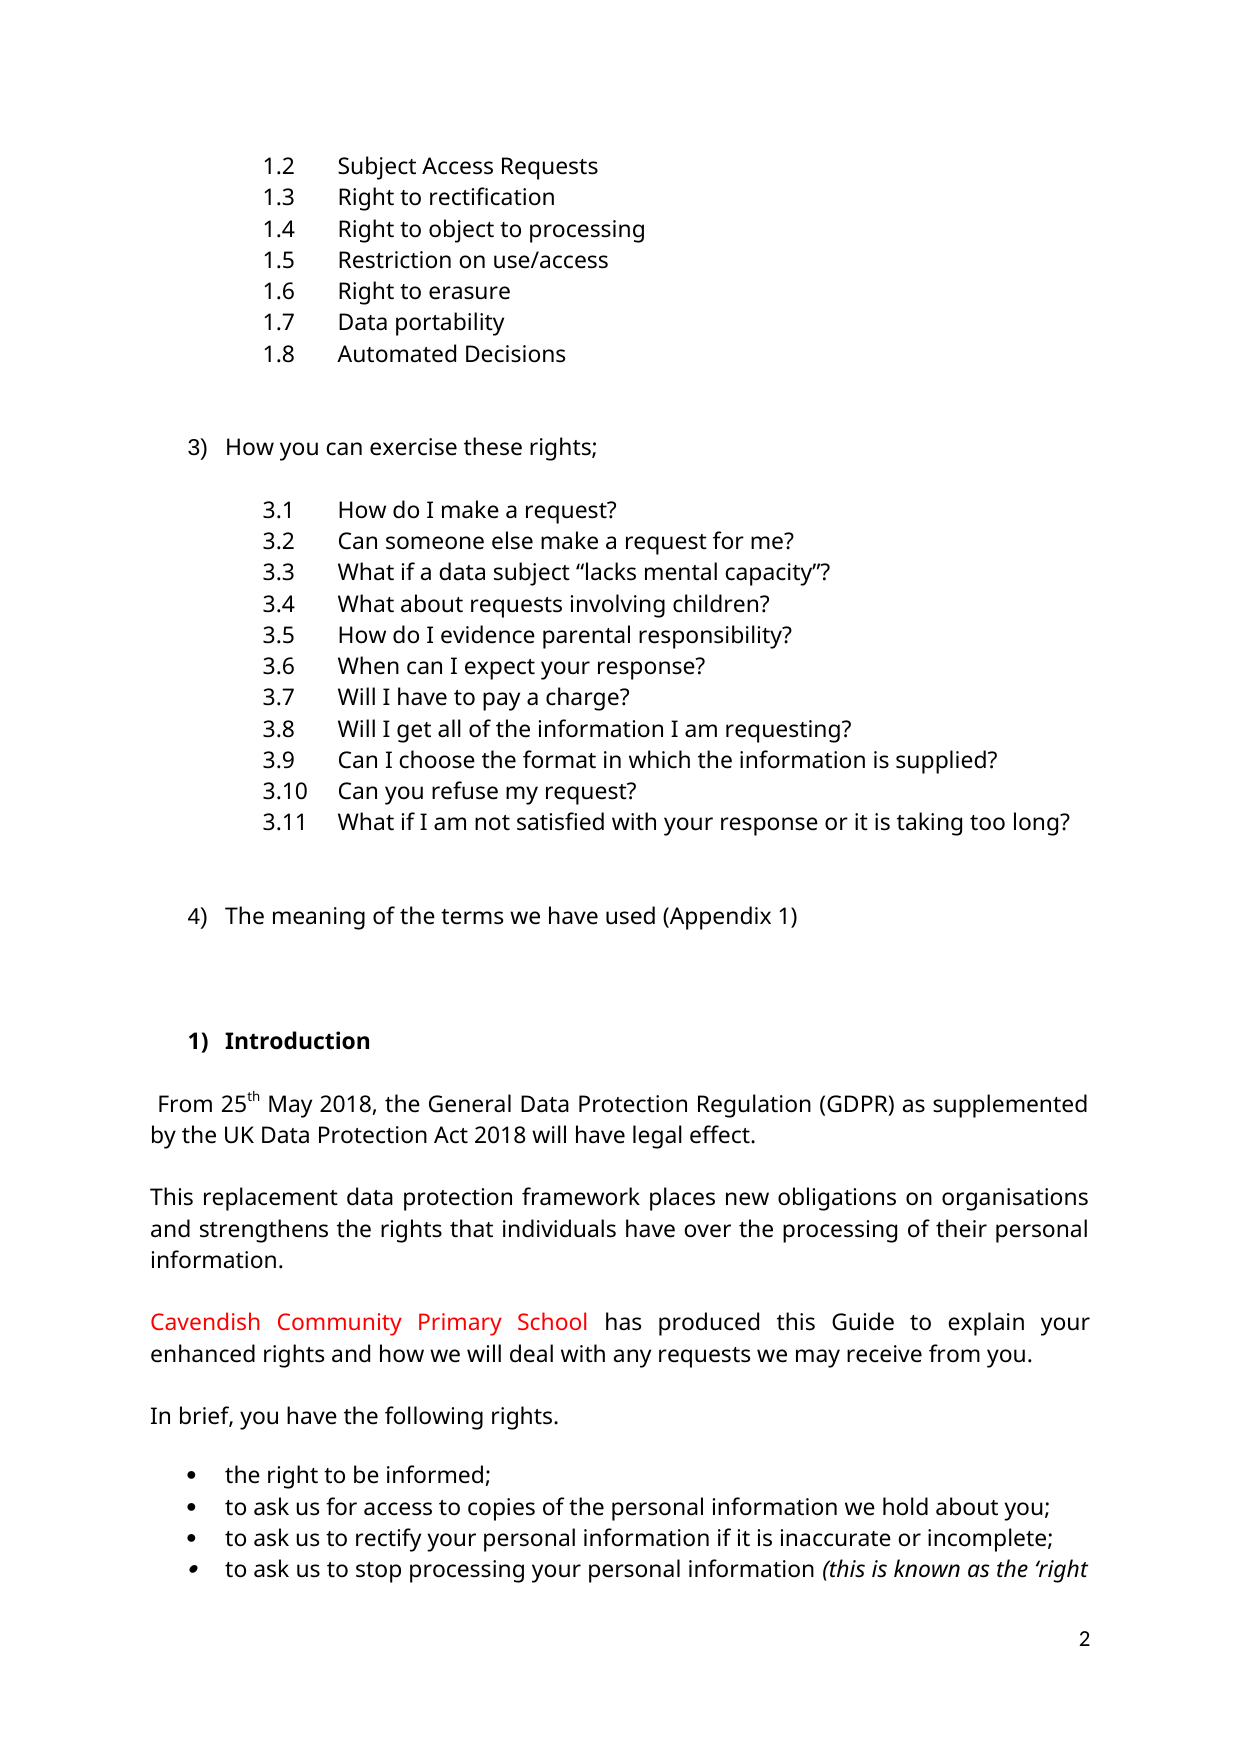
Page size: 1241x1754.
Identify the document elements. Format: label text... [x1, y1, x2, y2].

list Can someone else make a request for me? [262, 525, 1090, 556]
list What if a data subject “lacks mental capacity”? [262, 556, 1090, 587]
list How do I make a request? [262, 494, 1090, 525]
list Will I get all of the information I am requesting? [262, 712, 1090, 744]
list Introduction [187, 1025, 1090, 1056]
list Subject Access Requests [262, 150, 1090, 181]
text This replacement data protection framework places new obligations on organisations and strengthens the rights that individuals have over the processing of their personal information. [150, 1181, 1090, 1275]
text From 25th May 2018, the General Data Protection Regulation (GDPR) as supplemented by the UK Data Protection Act 2018 will have legal effect. [150, 1087, 1090, 1150]
list to ask us for access to copies of the personal information we hold about you; [187, 1491, 1090, 1522]
list Data portability [262, 306, 1090, 337]
list Automated Decisions [262, 337, 1090, 369]
list the right to be informed; [187, 1459, 1090, 1491]
list Right to rectification [262, 181, 1090, 212]
list What about requests involving children? [262, 587, 1090, 619]
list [187, 1553, 1090, 1584]
list Can I choose the format in which the information is supplied? [262, 744, 1090, 775]
list Restriction on use/access [262, 244, 1090, 275]
text Cavendish Community Primary School has produced this Guide to explain your enhanced rights and how we will deal with any requests we may receive from you. [150, 1306, 1090, 1369]
text In brief, you have the following rights. [150, 1400, 1090, 1431]
list Right to object to processing [262, 212, 1090, 244]
list What if I am not satisfied with your response or it is taking too long? [262, 806, 1090, 837]
list Right to erasure [262, 275, 1090, 306]
list The meaning of the terms we have used (Appendix 1) [187, 900, 1090, 931]
list to ask us to rectify your personal information if it is inaccurate or incomplete; [187, 1522, 1090, 1553]
list Can you refuse my request? [262, 775, 1090, 806]
list Will I have to pay a charge? [262, 681, 1090, 712]
list When can I expect your response? [262, 650, 1090, 681]
list How do I evidence parental responsibility? [262, 619, 1090, 650]
list How you can exercise these rights; [187, 431, 1090, 462]
